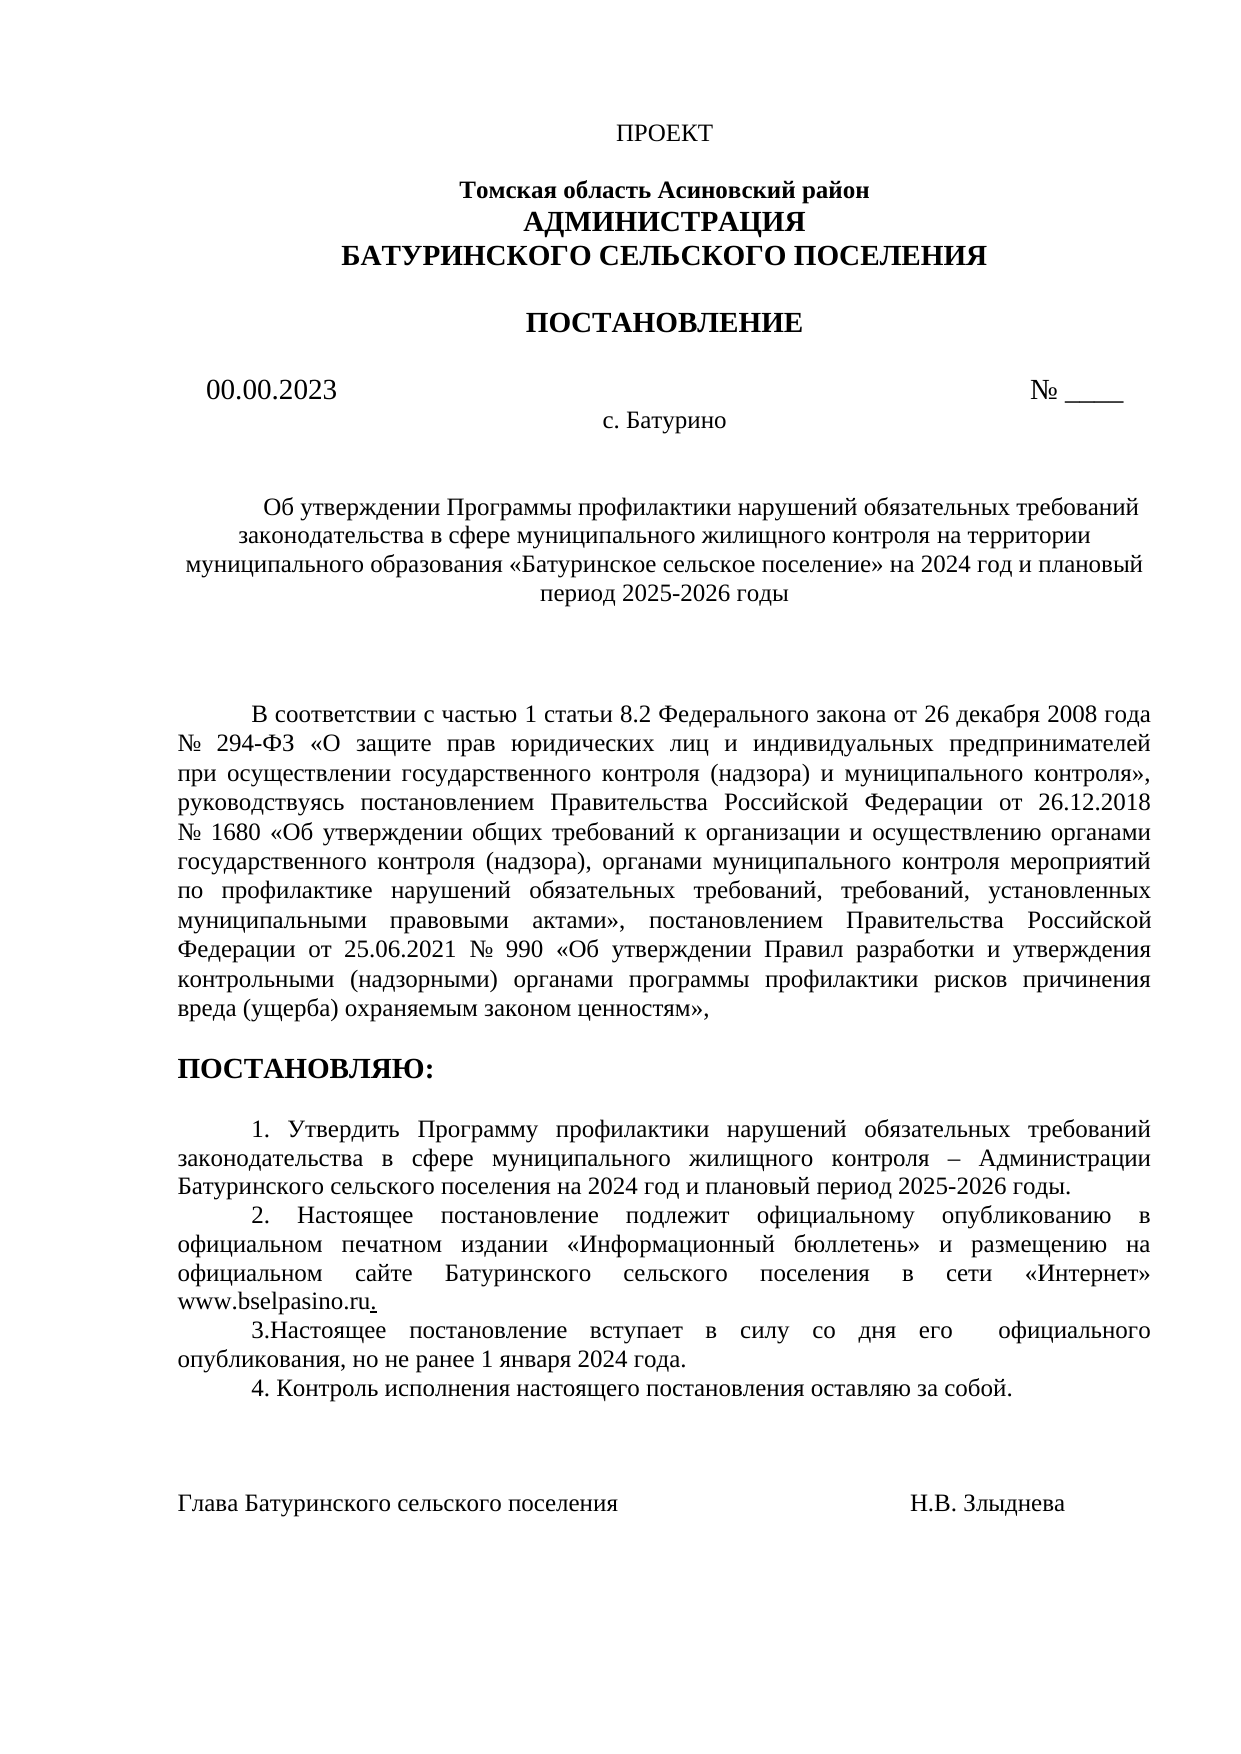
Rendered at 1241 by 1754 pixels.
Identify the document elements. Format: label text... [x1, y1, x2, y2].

text 00.00.2023 № ____ [177, 372, 1152, 406]
text 4. Контроль исполнения настоящего постановления оставляю за собой. [177, 1373, 1152, 1401]
text Глава Батуринского сельского поселения Н.В. Злыднева [177, 1488, 1152, 1516]
text 3.Настоящее постановление вступает в силу со дня его официального опубликования, но не ранее 1 января 2024 года. [177, 1315, 1152, 1373]
text ПРОЕКТ [177, 118, 1152, 147]
text БАТУРИНСКОГО СЕЛЬСКОГО ПОСЕЛЕНИЯ [177, 238, 1152, 271]
text с. Батурино [177, 406, 1152, 434]
text Томская область Асиновский район [177, 176, 1152, 204]
text 1. Утвердить Программу профилактики нарушений обязательных требований законодательства в сфере муниципального жилищного контроля – Администрации Батуринского сельского поселения на 2024 год и плановый период 2025-2026 годы. [177, 1114, 1152, 1200]
text 2. Настоящее постановление подлежит официальному опубликованию в официальном печатном издании «Информационный бюллетень» и размещению на официальном сайте Батуринского сельского поселения в сети «Интернет» www.bselpasino.ru. [177, 1200, 1152, 1315]
text В соответствии с частью 1 статьи 8.2 Федерального закона от 26 декабря 2008 года № 294-ФЗ «О защите прав юридических лиц и индивидуальных предпринимателей при осуществлении государственного контроля (надзора) и муниципального контроля», руководствуясь постановлением Правительства Российской Федерации от 26.12.2018 № 1680 «Об утверждении общих требований к организации и осуществлению органами государственного контроля (надзора), органами муниципального контроля мероприятий по профилактике нарушений обязательных требований, требований, установленных муниципальными правовыми актами», постановлением Правительства Российской Федерации от 25.06.2021 № 990 «Об утверждении Правил разработки и утверждения контрольными (надзорными) органами программы профилактики рисков причинения вреда (ущерба) охраняемым законом ценностям», [177, 698, 1152, 1023]
text Об утверждении Программы профилактики нарушений обязательных требований законодательства в сфере муниципального жилищного контроля на территории муниципального образования «Батуринское сельское поселение» на 2024 год и плановый период 2025-2026 годы [177, 492, 1152, 607]
text ПОСТАНОВЛЕНИЕ [177, 305, 1152, 338]
text ПОСТАНОВЛЯЮ: [177, 1052, 1152, 1085]
text АДМИНИСТРАЦИЯ [177, 204, 1152, 238]
